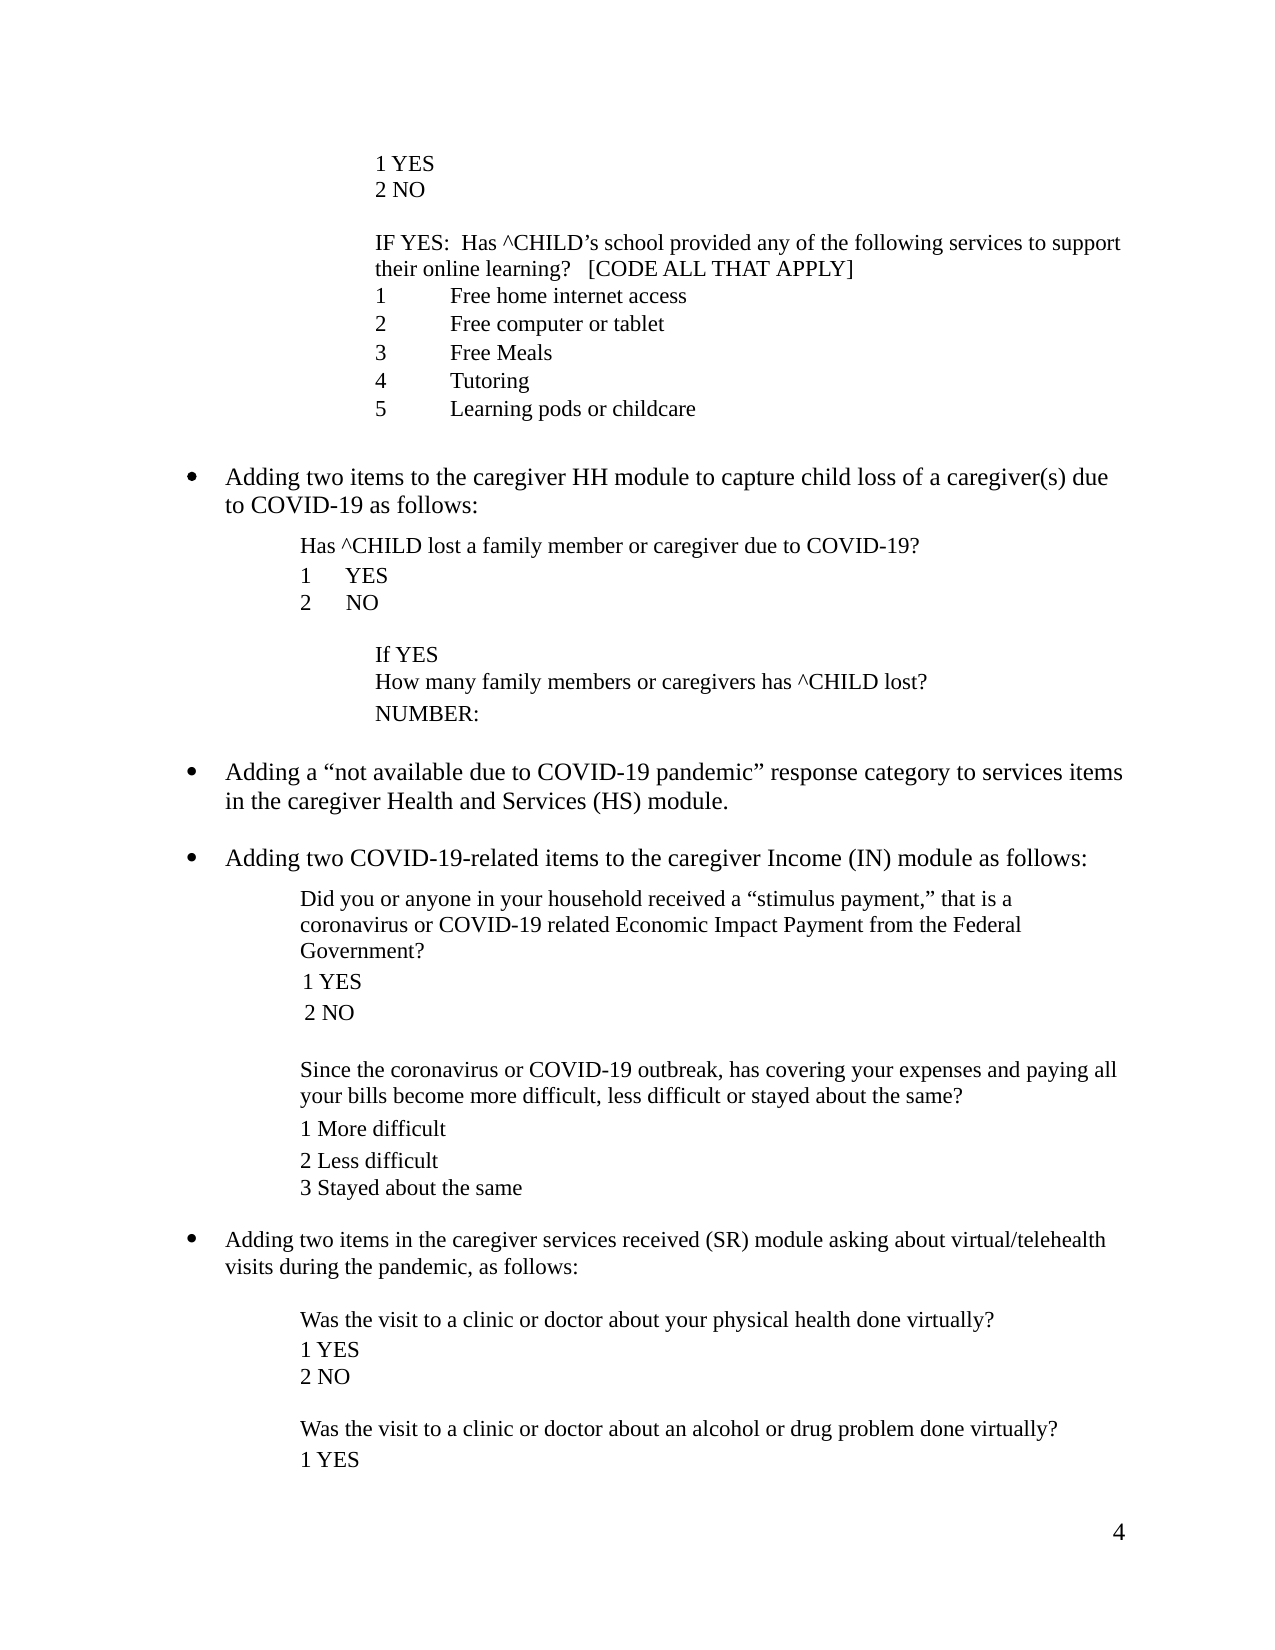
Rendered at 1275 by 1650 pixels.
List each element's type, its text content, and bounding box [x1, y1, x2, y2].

list Free home internet access [375, 282, 1125, 308]
text How many family members or caregivers has ^CHILD lost? [375, 668, 1125, 694]
text 2 NO [150, 999, 1125, 1025]
text IF YES: Has ^CHILD’s school provided any of the following services to support their online learning? [CODE ALL THAT APPLY] [375, 229, 1125, 282]
text 2 NO [300, 176, 1125, 203]
list Free Meals [375, 339, 1125, 365]
text Was the visit to a clinic or doctor about an alcohol or drug problem done virtually? [300, 1415, 1125, 1442]
text 1 More difficult [300, 1114, 1125, 1141]
text 3 Stayed about the same [225, 1173, 1125, 1200]
text 1 YES [150, 968, 1125, 994]
text If YES [375, 642, 1125, 668]
text NUMBER: [375, 701, 1125, 727]
list Adding two items in the caregiver services received (SR) module asking about virtual/telehealth visits during the pandemic, as follows: [187, 1226, 1125, 1279]
text 1 YES [300, 1446, 1125, 1472]
text Did you or anyone in your household received a “stimulus payment,” that is a coronavirus or COVID-19 related Economic Impact Payment from the Federal Government? [300, 885, 1125, 964]
text Since the coronavirus or COVID-19 outbreak, has covering your expenses and paying all your bills become more difficult, less difficult or stayed about the same? [300, 1056, 1125, 1108]
text Has ^CHILD lost a family member or caregiver due to COVID-19? [300, 532, 1125, 558]
list Adding a “not available due to COVID-19 pandemic” response category to services items in the caregiver Health and Services (HS) module. [187, 757, 1125, 815]
text 1 YES [300, 1336, 1125, 1363]
list Adding two items to the caregiver HH module to capture child loss of a caregiver(s) due to COVID-19 as follows: [187, 462, 1125, 519]
text 1 YES [300, 562, 1125, 589]
list Free computer or tablet [375, 310, 1125, 337]
text 1 YES [300, 150, 1125, 176]
list Learning pods or childcare [375, 396, 1125, 422]
list Adding two COVID-19-related items to the caregiver Income (IN) module as follows: [187, 843, 1125, 872]
text 2 NO [300, 1363, 1125, 1389]
list Tutoring [375, 367, 1125, 393]
text 2 Less difficult [300, 1147, 1125, 1173]
text Was the visit to a clinic or doctor about your physical health done virtually? [300, 1306, 1125, 1332]
text 2 NO [300, 589, 1125, 615]
